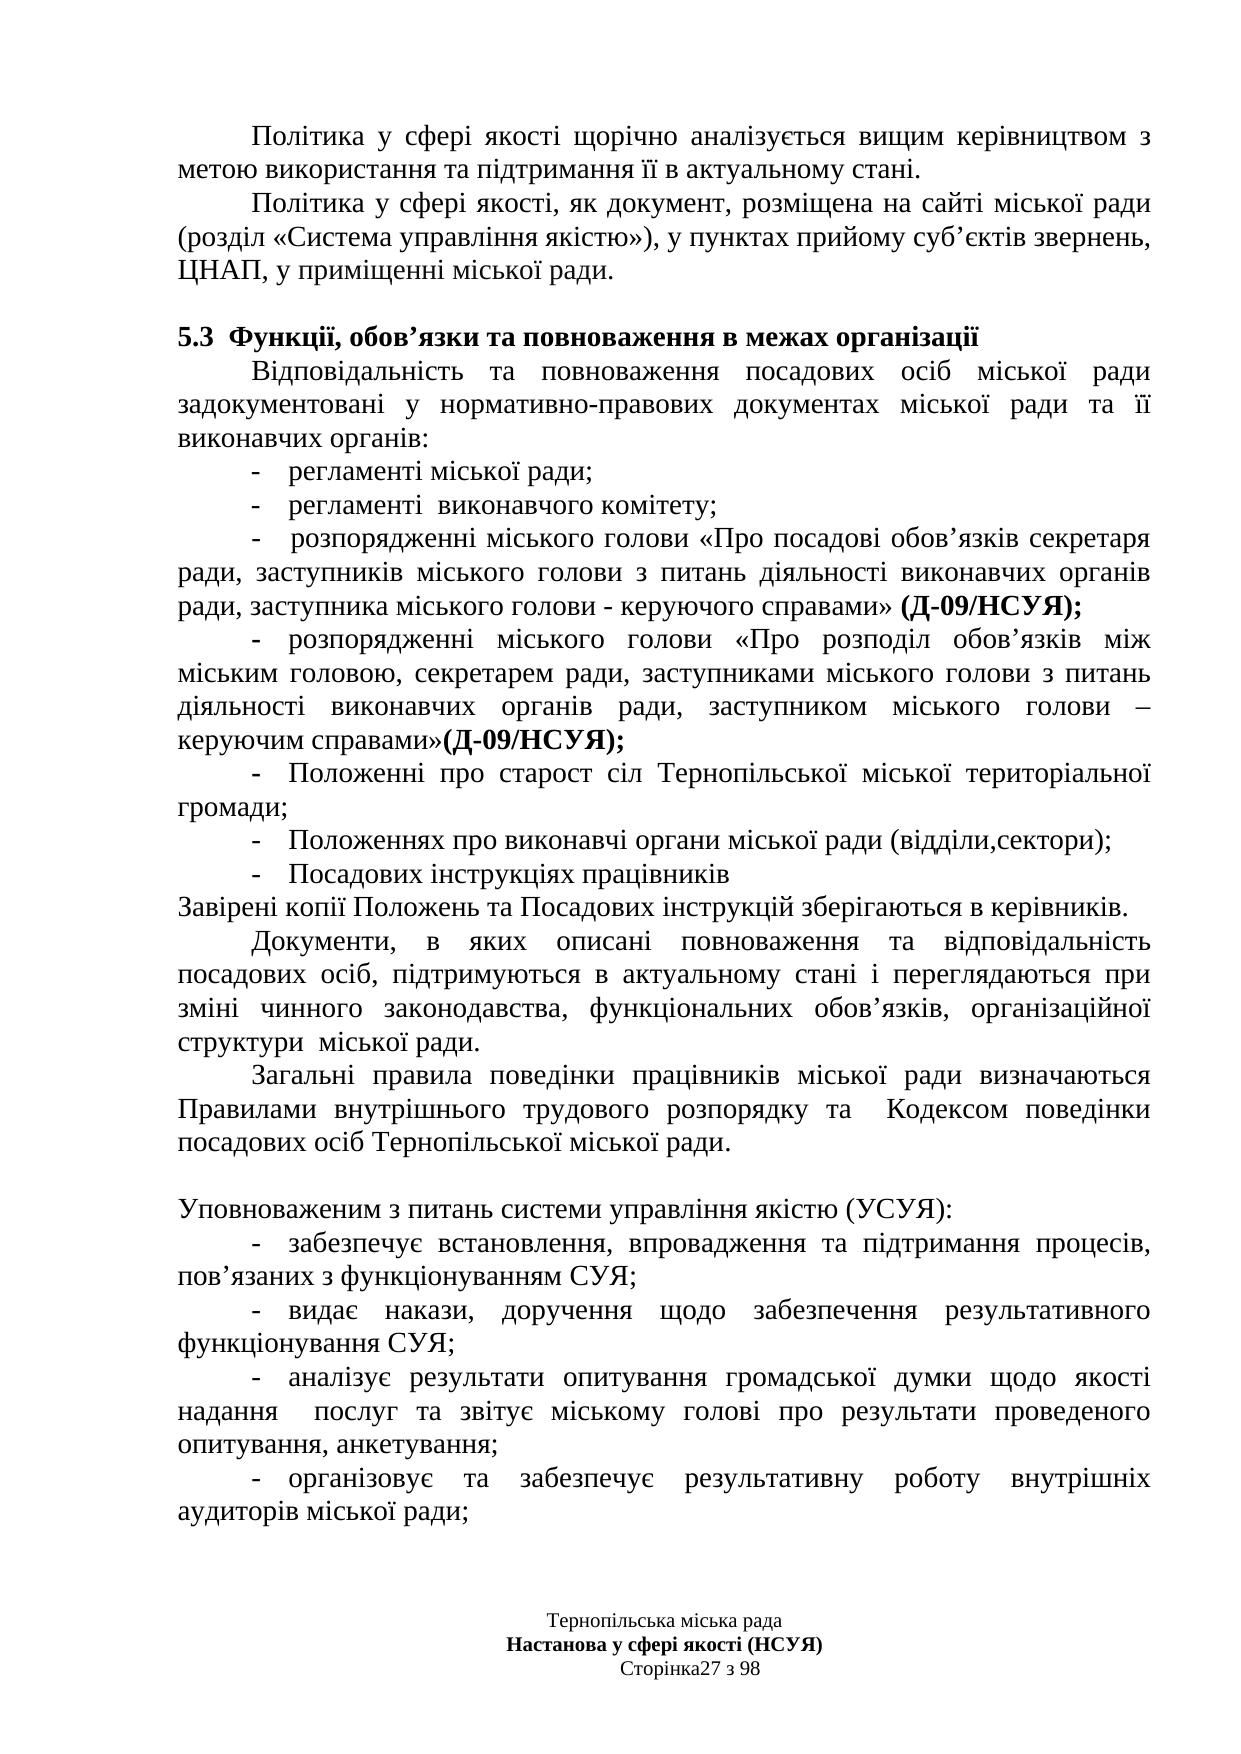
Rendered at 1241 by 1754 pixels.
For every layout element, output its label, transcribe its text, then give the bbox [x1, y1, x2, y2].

list регламенті міської ради; [251, 453, 1152, 487]
list регламенті виконавчого комітету; [251, 487, 1152, 521]
text 5.3 Функції, обов’язки та повноваження в межах організації [177, 319, 1152, 353]
text - розпорядженні міського голови «Про посадові обов’язків секретаря ради, заступників міського голови з питань діяльності виконавчих органів ради, заступника міського голови - керуючого справами» (Д-09/НСУЯ); [177, 521, 1152, 621]
text Документи, в яких описані повноваження та відповідальність посадових осіб, підтримуються в актуальному стані і переглядаються при зміні чинного законодавства, функціональних обов’язків, організаційної структури міської ради. [177, 923, 1152, 1057]
list Положенні про старост сіл Тернопільської міської територіальної громади; [177, 755, 1152, 822]
list розпорядженні міського голови «Про розподіл обов’язків між міським головою, секретарем ради, заступниками міського голови з питань діяльності виконавчих органів ради, заступником міського голови – керуючим справами»(Д-09/НСУЯ); [177, 621, 1152, 755]
list видає накази, доручення щодо забезпечення результативного функціонування СУЯ; [177, 1292, 1152, 1359]
list організовує та забезпечує результативну роботу внутрішніх аудиторів міської ради; [177, 1460, 1152, 1527]
text Політика у сфері якості щорічно аналізується вищим керівництвом з метою використання та підтримання її в актуальному стані. [177, 118, 1152, 185]
text Відповідальність та повноваження посадових осіб міської ради задокументовані у нормативно-правових документах міської ради та її виконавчих органів: [177, 353, 1152, 453]
list аналізує результати опитування громадської думки щодо якості надання послуг та звітує міському голові про результати проведеного опитування, анкетування; [177, 1359, 1152, 1460]
text Уповноваженим з питань системи управління якістю (УСУЯ): [177, 1191, 1152, 1225]
list Положеннях про виконавчі органи міської ради (відділи,сектори); [177, 822, 1152, 856]
list Посадових інструкціях працівників [177, 856, 1152, 889]
text Політика у сфері якості, як документ, розміщена на сайті міської ради (розділ «Система управління якістю»), у пунктах прийому суб’єктів звернень, ЦНАП, у приміщенні міської ради. [177, 185, 1152, 286]
list забезпечує встановлення, впровадження та підтримання процесів, пов’язаних з функціонуванням СУЯ; [177, 1225, 1152, 1292]
text Загальні правила поведінки працівників міської ради визначаються Правилами внутрішнього трудового розпорядку та Кодексом поведінки посадових осіб Тернопільської міської ради. [177, 1057, 1152, 1158]
text Завірені копії Положень та Посадових інструкцій зберігаються в керівників. [177, 889, 1152, 923]
